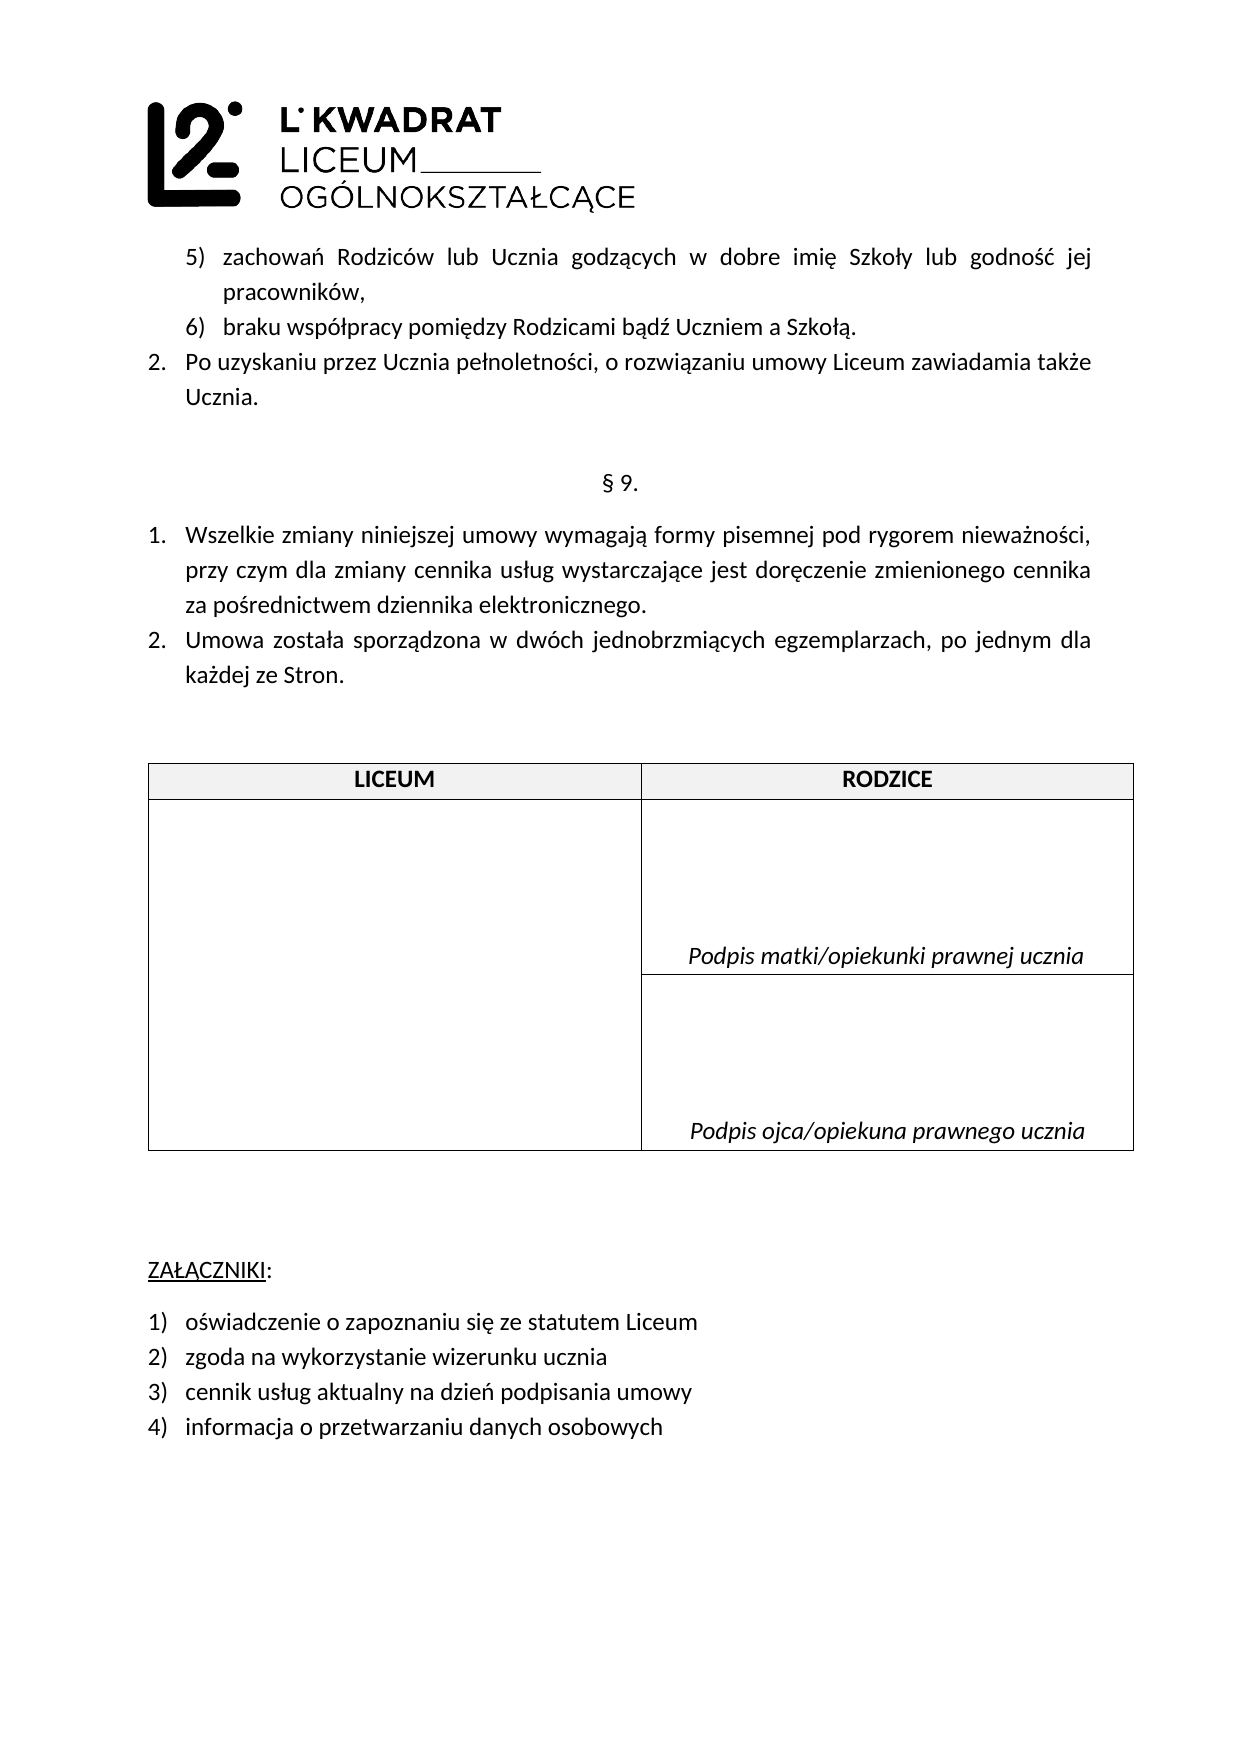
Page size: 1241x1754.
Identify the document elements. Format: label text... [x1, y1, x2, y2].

text § 9. [148, 467, 1093, 498]
list oświadczenie o zapoznaniu się ze statutem Liceum [148, 1306, 1093, 1336]
list zachowań Rodziców lub Ucznia godzących w dobre imię Szkoły lub godność jej pracowników, [185, 241, 1093, 306]
picture [147, 101, 635, 213]
list cennik usług aktualny na dzień podpisania umowy [148, 1376, 1093, 1406]
list Wszelkie zmiany niniejszej umowy wymagają formy pisemnej pod rygorem nieważności, przy czym dla zmiany cennika usług wystarczające jest doręczenie zmienionego cennika za pośrednictwem dziennika elektronicznego. [148, 519, 1093, 619]
table_cell Podpis ojca/opiekuna prawnego ucznia [642, 975, 1133, 1150]
list zgoda na wykorzystanie wizerunku ucznia [148, 1341, 1093, 1371]
table_header LICEUM [149, 764, 641, 799]
list braku współpracy pomiędzy Rodzicami bądź Uczniem a Szkołą. [185, 311, 1093, 341]
list Umowa została sporządzona w dwóch jednobrzmiących egzemplarzach, po jednym dla każdej ze Stron. [148, 624, 1093, 689]
list informacja o przetwarzaniu danych osobowych [148, 1411, 1093, 1441]
table_cell Podpis matki/opiekunki prawnej ucznia [642, 800, 1133, 974]
table_cell [149, 800, 641, 1150]
text ZAŁĄCZNIKI: [148, 1254, 1093, 1285]
table_header RODZICE [642, 764, 1133, 799]
list Po uzyskaniu przez Ucznia pełnoletności, o rozwiązaniu umowy Liceum zawiadamia także Ucznia. [148, 346, 1093, 411]
